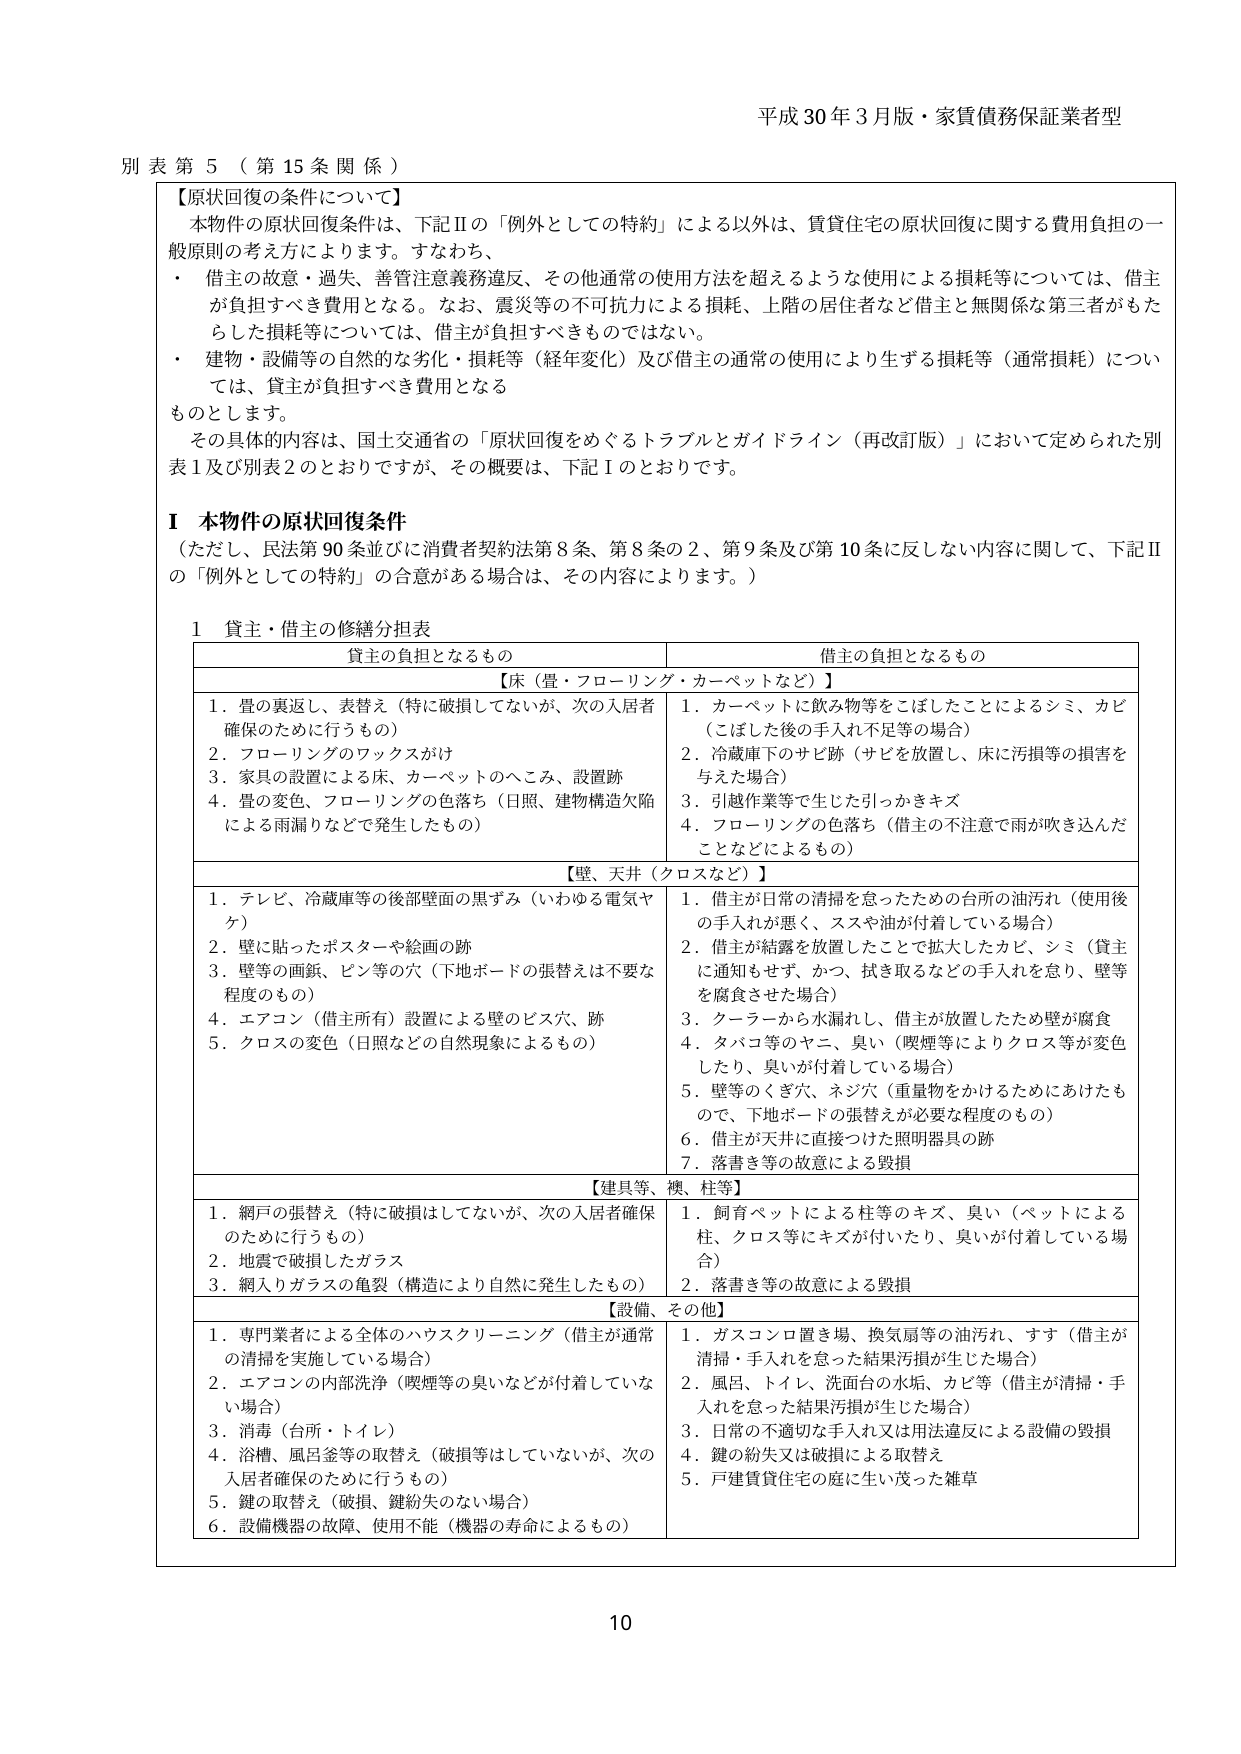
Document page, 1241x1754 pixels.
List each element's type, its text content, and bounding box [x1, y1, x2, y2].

table_header 【原状回復の条件について】 本物件の原状回復条件は、下記Ⅱの「例外としての特約」による以外は、賃貸住宅の原状回復に関する費用負担の一般原則の考え方によります。すなわち、 ・ 借主の故意・過失、善管注意義務違反、その他通常の使用方法を超えるような使用による損耗等については、借主が負担すべき費用となる。なお、震災等の不可抗力による損耗、上階の居住者など借主と無関係な第三者がもたらした損耗等については、借主が負担すべきものではない。 ・ 建物・設備等の自然的な劣化・損耗等（経年変化）及び借主の通常の使用により生ずる損耗等（通常損耗）については、貸主が負担すべき費用となる ものとします。 その具体的内容は、国土交通省の「原状回復をめぐるトラブルとガイドライン（再改訂版）」において定められた別表１及び別表２のとおりですが、その概要は、下記Ⅰのとおりです。 Ⅰ 本物件の原状回復条件 （ただし、民法第90条並びに消費者契約法第８条、第８条の２、第９条及び第10条に反しない内容に関して、下記Ⅱの「例外としての特約」の合意がある場合は、その内容によります。） １ 貸主・借主の修繕分担表 [157, 183, 1175, 1566]
text 別表第５（第15条関係） [121, 149, 1119, 182]
